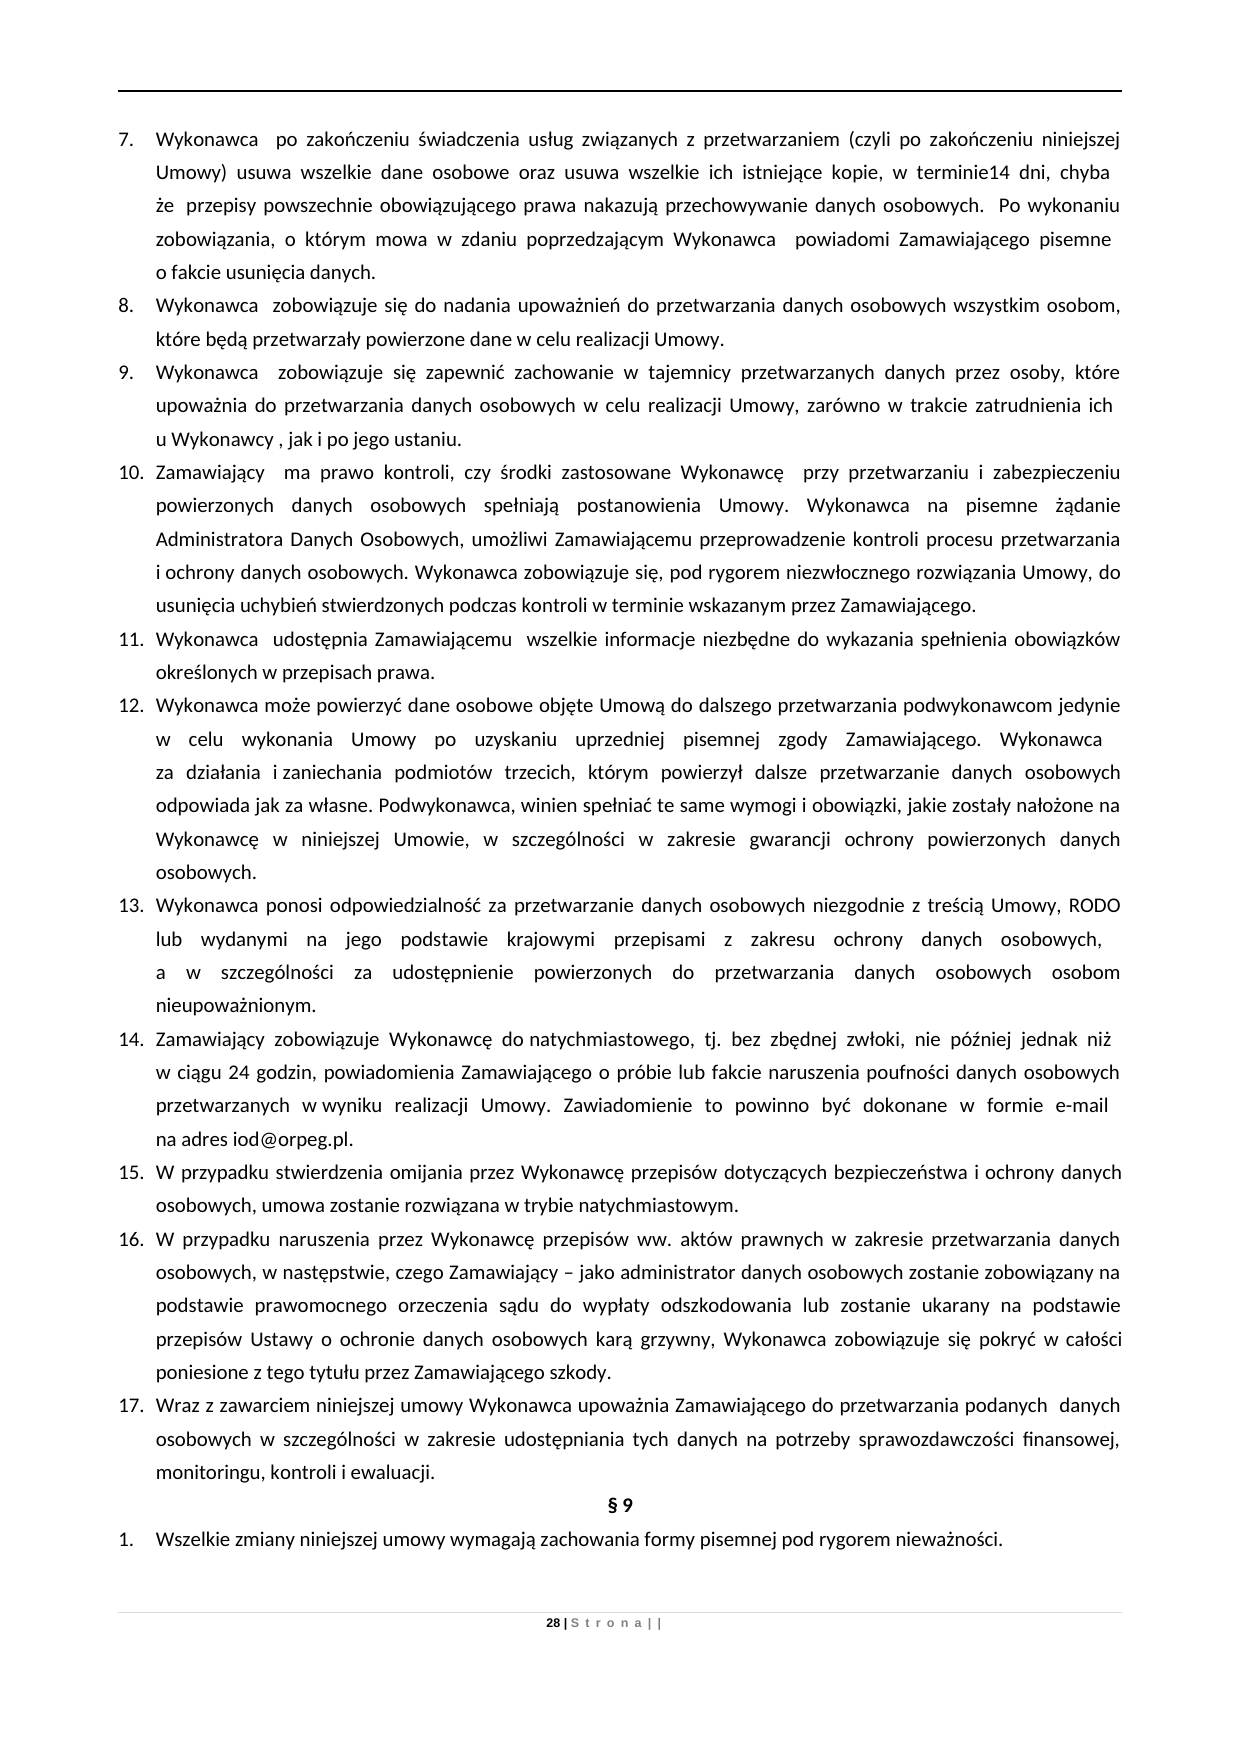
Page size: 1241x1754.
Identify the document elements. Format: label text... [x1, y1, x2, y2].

list Wszelkie zmiany niniejszej umowy wymagają zachowania formy pisemnej pod rygorem nieważności. [118, 1518, 1122, 1551]
list Wraz z zawarciem niniejszej umowy Wykonawca upoważnia Zamawiającego do przetwarzania podanych danych osobowych w szczególności w zakresie udostępniania tych danych na potrzeby sprawozdawczości finansowej, monitoringu, kontroli i ewaluacji. [118, 1385, 1122, 1485]
list Wykonawca może powierzyć dane osobowe objęte Umową do dalszego przetwarzania podwykonawcom jedynie w celu wykonania Umowy po uzyskaniu uprzedniej pisemnej zgody Zamawiającego. Wykonawca za działania i zaniechania podmiotów trzecich, którym powierzył dalsze przetwarzanie danych osobowych odpowiada jak za własne. Podwykonawca, winien spełniać te same wymogi i obowiązki, jakie zostały nałożone na Wykonawcę w niniejszej Umowie, w szczególności w zakresie gwarancji ochrony powierzonych danych osobowych. [118, 685, 1122, 885]
list W przypadku stwierdzenia omijania przez Wykonawcę przepisów dotyczących bezpieczeństwa i ochrony danych osobowych, umowa zostanie rozwiązana w trybie natychmiastowym. [118, 1151, 1122, 1218]
list Wykonawca zobowiązuje się do nadania upoważnień do przetwarzania danych osobowych wszystkim osobom, które będą przetwarzały powierzone dane w celu realizacji Umowy. [118, 285, 1122, 351]
text § 9 [118, 1485, 1122, 1518]
list Zamawiający zobowiązuje Wykonawcę do natychmiastowego, tj. bez zbędnej zwłoki, nie później jednak niż w ciągu 24 godzin, powiadomienia Zamawiającego o próbie lub fakcie naruszenia poufności danych osobowych przetwarzanych w wyniku realizacji Umowy. Zawiadomienie to powinno być dokonane w formie e-mail na adres iod@orpeg.pl. [118, 1018, 1122, 1151]
list Wykonawca ponosi odpowiedzialność za przetwarzanie danych osobowych niezgodnie z treścią Umowy, RODO lub wydanymi na jego podstawie krajowymi przepisami z zakresu ochrony danych osobowych, a w szczególności za udostępnienie powierzonych do przetwarzania danych osobowych osobom nieupoważnionym. [118, 885, 1122, 1018]
list Wykonawca udostępnia Zamawiającemu wszelkie informacje niezbędne do wykazania spełnienia obowiązków określonych w przepisach prawa. [118, 618, 1122, 685]
list W przypadku naruszenia przez Wykonawcę przepisów ww. aktów prawnych w zakresie przetwarzania danych osobowych, w następstwie, czego Zamawiający – jako administrator danych osobowych zostanie zobowiązany na podstawie prawomocnego orzeczenia sądu do wypłaty odszkodowania lub zostanie ukarany na podstawie przepisów Ustawy o ochronie danych osobowych karą grzywny, Wykonawca zobowiązuje się pokryć w całości poniesione z tego tytułu przez Zamawiającego szkody. [118, 1218, 1122, 1385]
list Wykonawca zobowiązuje się zapewnić zachowanie w tajemnicy przetwarzanych danych przez osoby, które upoważnia do przetwarzania danych osobowych w celu realizacji Umowy, zarówno w trakcie zatrudnienia ich u Wykonawcy , jak i po jego ustaniu. [118, 351, 1122, 451]
list Zamawiający ma prawo kontroli, czy środki zastosowane Wykonawcę przy przetwarzaniu i zabezpieczeniu powierzonych danych osobowych spełniają postanowienia Umowy. Wykonawca na pisemne żądanie Administratora Danych Osobowych, umożliwi Zamawiającemu przeprowadzenie kontroli procesu przetwarzania i ochrony danych osobowych. Wykonawca zobowiązuje się, pod rygorem niezwłocznego rozwiązania Umowy, do usunięcia uchybień stwierdzonych podczas kontroli w terminie wskazanym przez Zamawiającego. [118, 451, 1122, 618]
list Wykonawca po zakończeniu świadczenia usług związanych z przetwarzaniem (czyli po zakończeniu niniejszej Umowy) usuwa wszelkie dane osobowe oraz usuwa wszelkie ich istniejące kopie, w terminie14 dni, chyba że przepisy powszechnie obowiązującego prawa nakazują przechowywanie danych osobowych. Po wykonaniu zobowiązania, o którym mowa w zdaniu poprzedzającym Wykonawca powiadomi Zamawiającego pisemne o fakcie usunięcia danych. [118, 118, 1122, 285]
